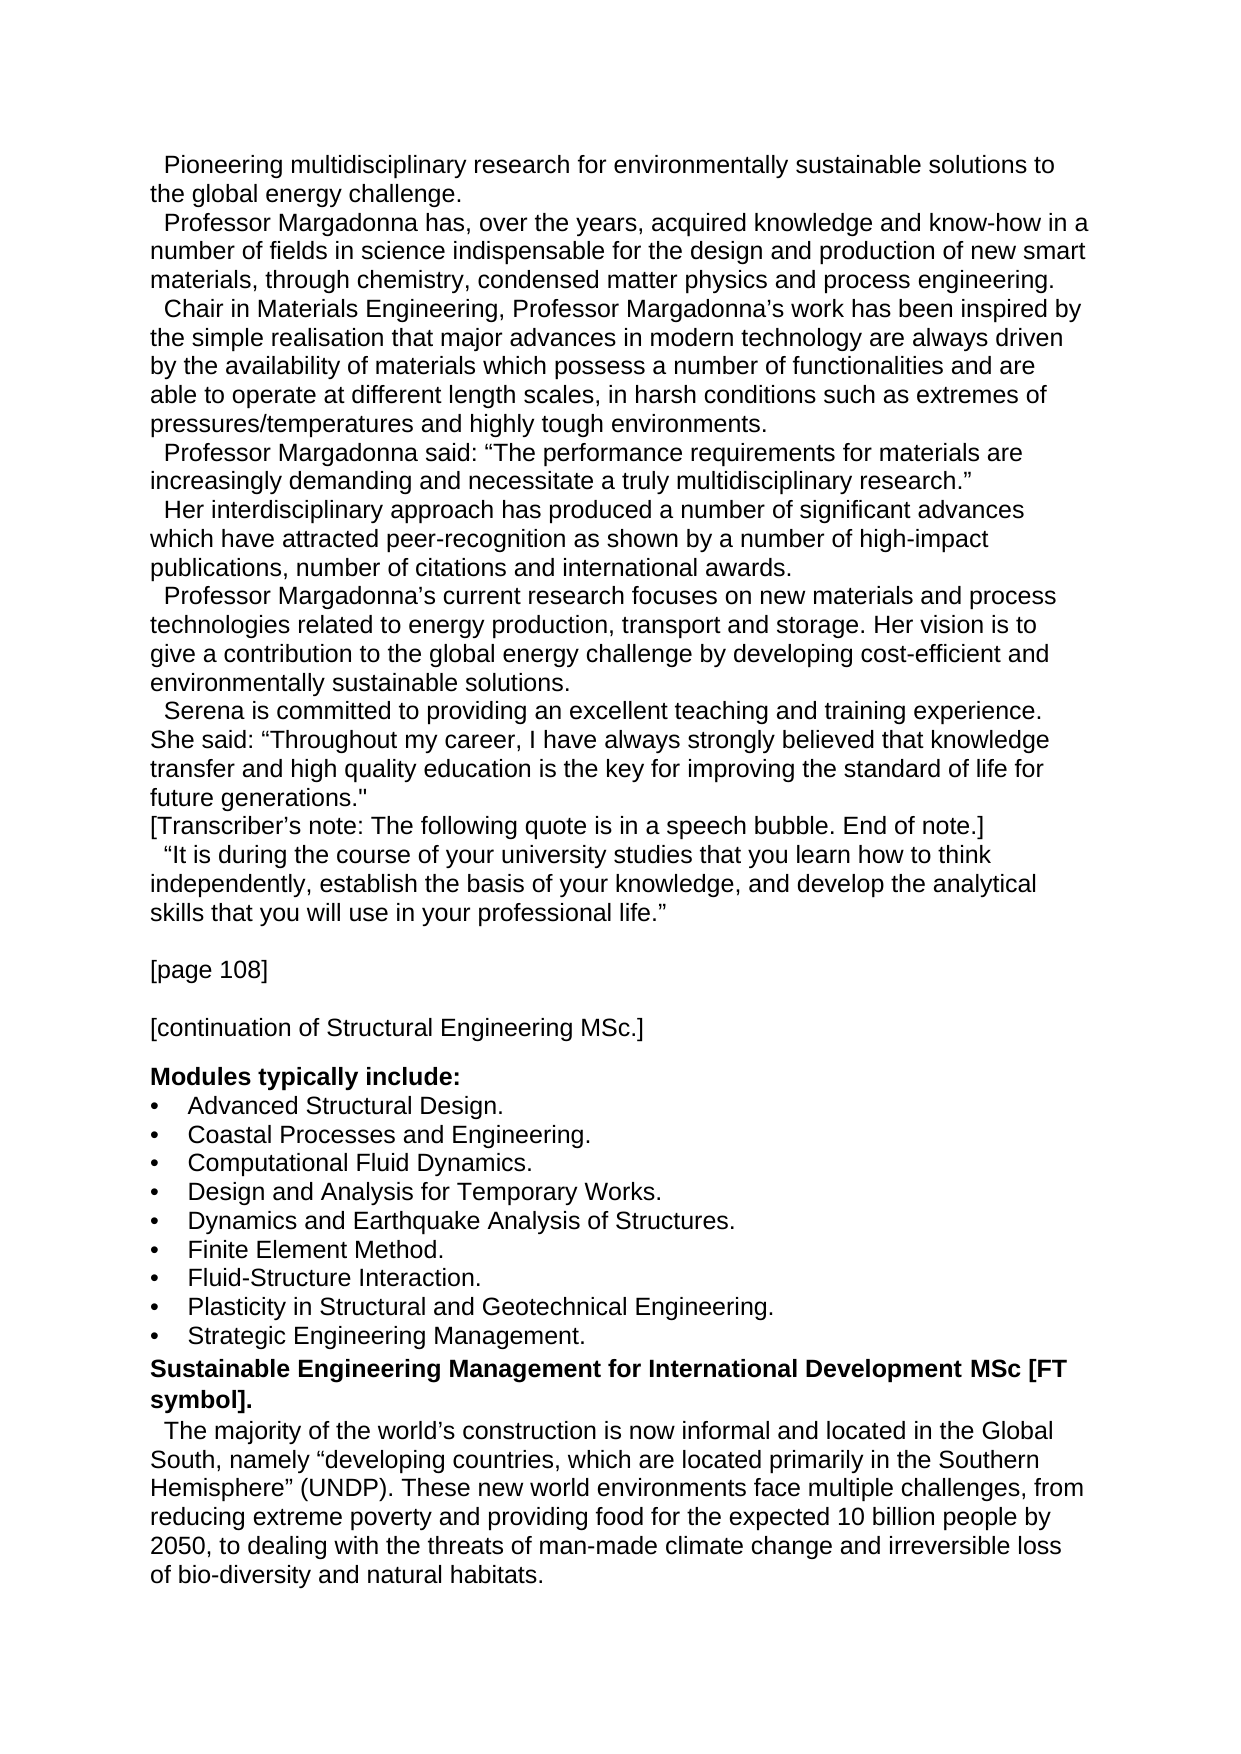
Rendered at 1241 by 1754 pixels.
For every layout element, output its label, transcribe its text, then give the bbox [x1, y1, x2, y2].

text Professor Margadonna’s current research focuses on new materials and process technologies related to energy production, transport and storage. Her vision is to give a contribution to the global energy challenge by developing cost-efficient and environmentally sustainable solutions. [150, 581, 1090, 696]
list Plasticity in Structural and Geotechnical Engineering. [150, 1292, 1090, 1321]
list Finite Element Method. [150, 1234, 1090, 1263]
text The majority of the world’s construction is now informal and located in the Global South, namely “developing countries, which are located primarily in the Southern Hemisphere” (UNDP). These new world environments face multiple challenges, from reducing extreme poverty and providing food for the expected 10 billion people by 2050, to dealing with the threats of man-made climate change and irreversible loss of bio-diversity and natural habitats. [150, 1416, 1090, 1588]
text [continuation of Structural Engineering MSc.] [150, 1012, 1090, 1041]
list Strategic Engineering Management. [150, 1321, 1090, 1349]
text [Transcriber’s note: The following quote is in a speech bubble. End of note.] [150, 811, 1090, 840]
text Chair in Materials Engineering, Professor Margadonna’s work has been inspired by the simple realisation that major advances in modern technology are always driven by the availability of materials which possess a number of functionalities and are able to operate at different length scales, in harsh conditions such as extremes of pressures/temperatures and highly tough environments. [150, 294, 1090, 437]
list Dynamics and Earthquake Analysis of Structures. [150, 1206, 1090, 1234]
list Coastal Processes and Engineering. [150, 1119, 1090, 1148]
list Computational Fluid Dynamics. [150, 1148, 1090, 1177]
text Modules typically include: [150, 1062, 1090, 1091]
text “It is during the course of your university studies that you learn how to think independently, establish the basis of your knowledge, and develop the analytical skills that you will use in your professional life.” [150, 840, 1090, 926]
list Design and Analysis for Temporary Works. [150, 1177, 1090, 1206]
text Professor Margadonna has, over the years, acquired knowledge and know-how in a number of fields in science indispensable for the design and production of new smart materials, through chemistry, condensed matter physics and process engineering. [150, 207, 1090, 294]
text Pioneering multidisciplinary research for environmentally sustainable solutions to the global energy challenge. [150, 150, 1090, 207]
text Sustainable Engineering Management for International Development MSc [FT symbol]. [150, 1354, 1090, 1413]
text Serena is committed to providing an excellent teaching and training experience. She said: “Throughout my career, I have always strongly believed that knowledge transfer and high quality education is the key for improving the standard of life for future generations." [150, 696, 1090, 811]
text Her interdisciplinary approach has produced a number of significant advances which have attracted peer-recognition as shown by a number of high-impact publications, number of citations and international awards. [150, 495, 1090, 581]
text Professor Margadonna said: “The performance requirements for materials are increasingly demanding and necessitate a truly multidisciplinary research.” [150, 437, 1090, 495]
list Fluid-Structure Interaction. [150, 1263, 1090, 1292]
list Advanced Structural Design. [150, 1091, 1090, 1119]
text [page 108] [150, 955, 1090, 984]
